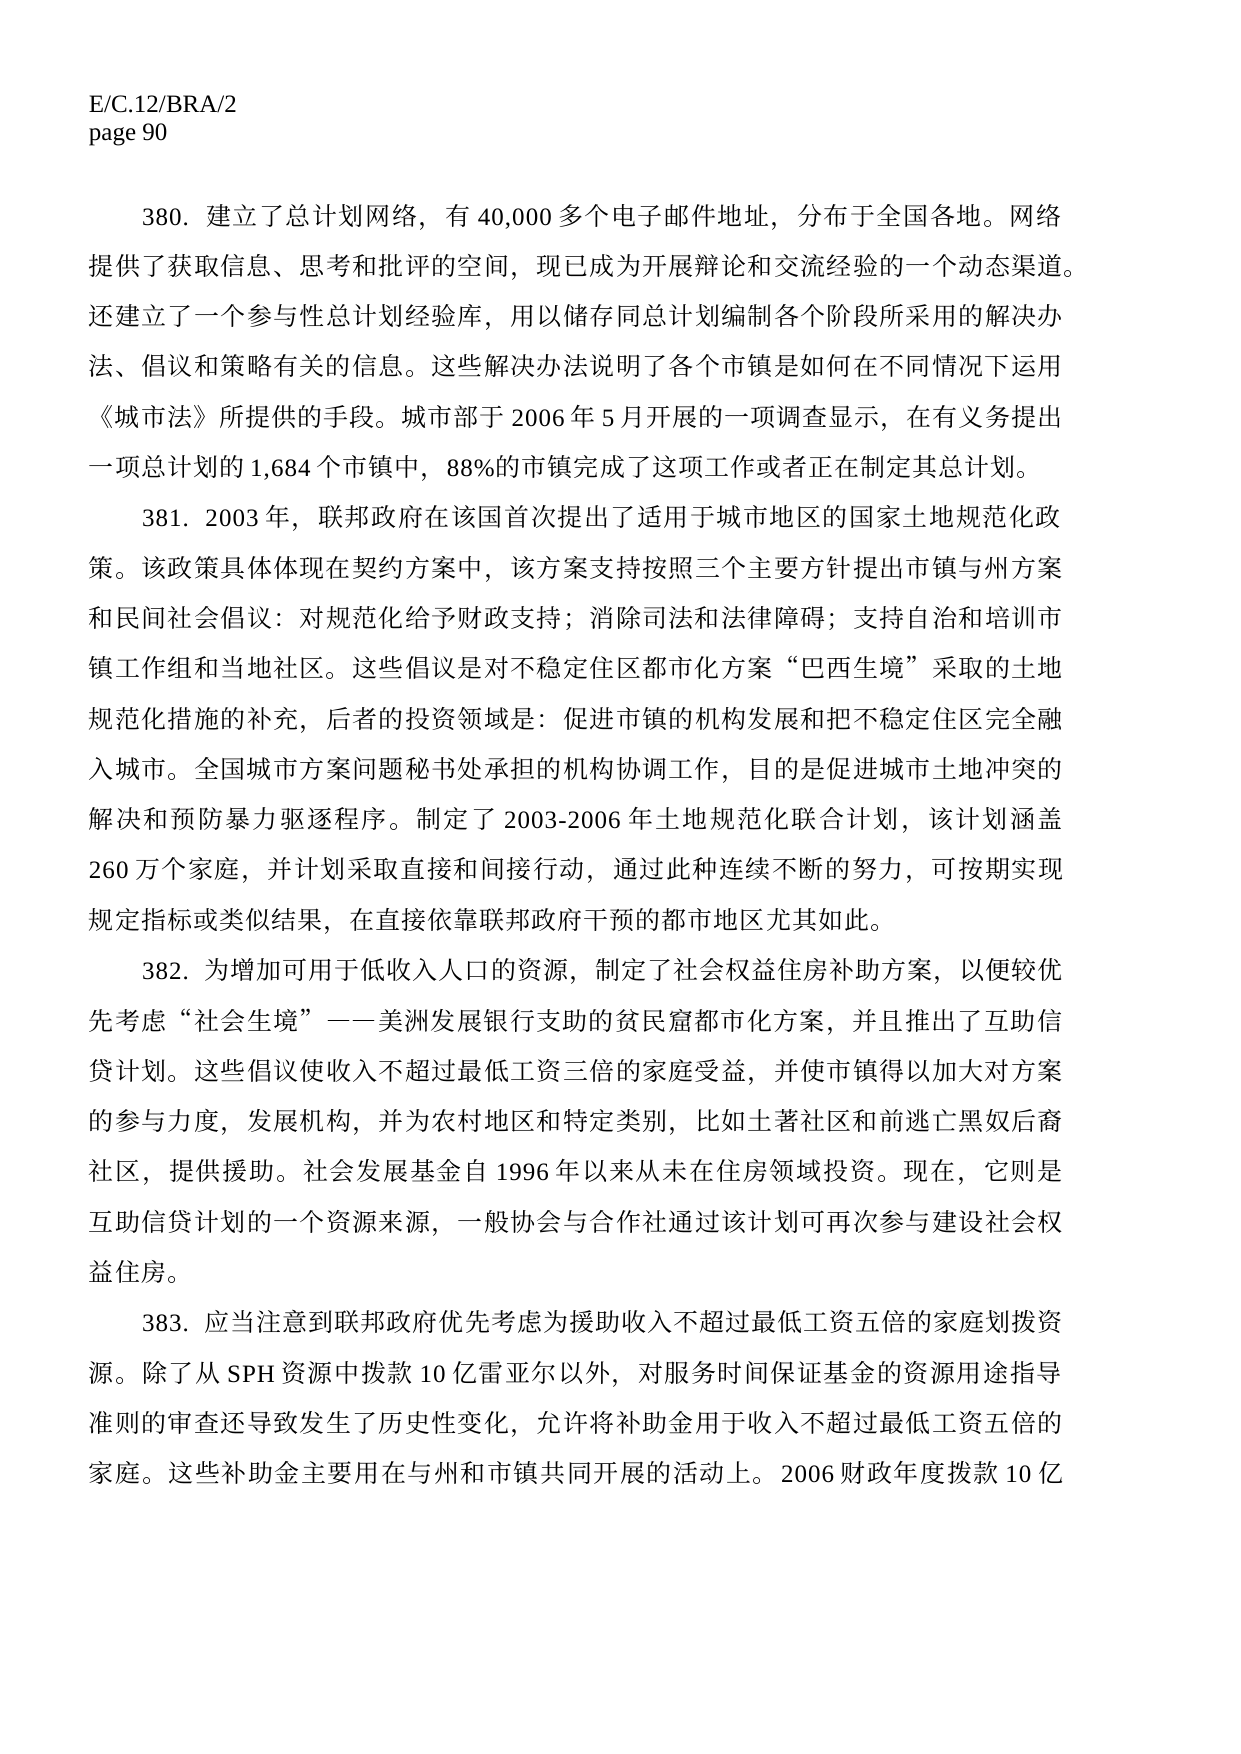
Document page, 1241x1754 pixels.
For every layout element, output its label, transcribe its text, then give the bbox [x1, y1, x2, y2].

text 381. 2003年，联邦政府在该国首次提出了适用于城市地区的国家土地规范化政策。该政策具体体现在契约方案中，该方案支持按照三个主要方针提出市镇与州方案和民间社会倡议：对规范化给予财政支持；消除司法和法律障碍；支持自治和培训市镇工作组和当地社区。这些倡议是对不稳定住区都市化方案“巴西生境”采取的土地规范化措施的补充，后者的投资领域是：促进市镇的机构发展和把不稳定住区完全融入城市。全国城市方案问题秘书处承担的机构协调工作，目的是促进城市土地冲突的解决和预防暴力驱逐程序。制定了2003-2006年土地规范化联合计划，该计划涵盖260万个家庭，并计划采取直接和间接行动，通过此种连续不断的努力，可按期实现规定指标或类似结果，在直接依靠联邦政府干预的都市地区尤其如此。 [89, 498, 1063, 936]
text 380. 建立了总计划网络，有40,000多个电子邮件地址，分布于全国各地。网络提供了获取信息、思考和批评的空间，现已成为开展辩论和交流经验的一个动态渠道。还建立了一个参与性总计划经验库，用以储存同总计划编制各个阶段所采用的解决办法、倡议和策略有关的信息。这些解决办法说明了各个市镇是如何在不同情况下运用《城市法》所提供的手段。城市部于2006年5月开展的一项调查显示，在有义务提出一项总计划的1,684个市镇中，88%的市镇完成了这项工作或者正在制定其总计划。 [89, 196, 1063, 484]
text 382. 为增加可用于低收入人口的资源，制定了社会权益住房补助方案，以便较优先考虑“社会生境”――美洲发展银行支助的贫民窟都市化方案，并且推出了互助信贷计划。这些倡议使收入不超过最低工资三倍的家庭受益，并使市镇得以加大对方案的参与力度，发展机构，并为农村地区和特定类别，比如土著社区和前逃亡黑奴后裔社区，提供援助。社会发展基金自1996年以来从未在住房领域投资。现在，它则是互助信贷计划的一个资源来源，一般协会与合作社通过该计划可再次参与建设社会权益住房。 [89, 951, 1063, 1289]
